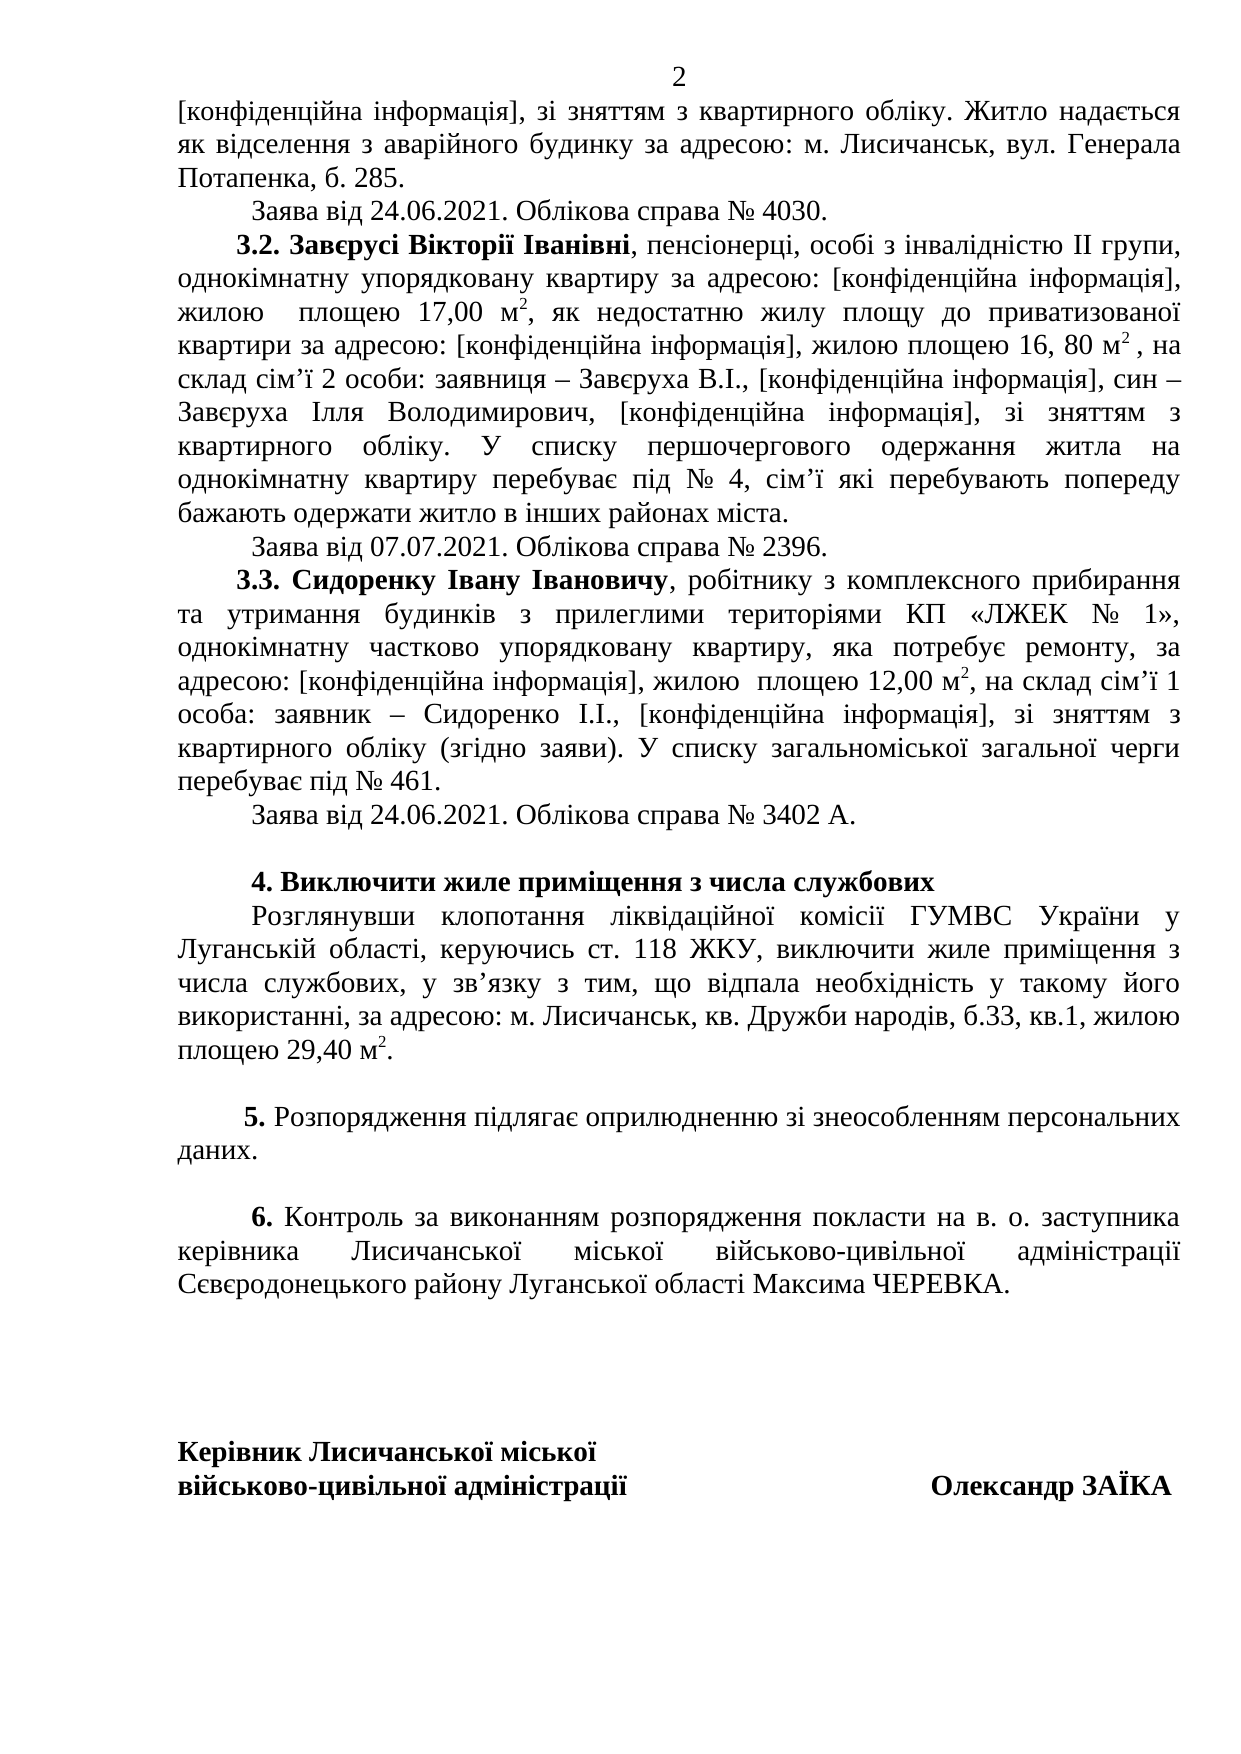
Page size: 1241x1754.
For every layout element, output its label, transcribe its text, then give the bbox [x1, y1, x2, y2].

text Керівник Лисичанської міської [177, 1434, 1181, 1468]
text Розглянувши клопотання ліквідаційної комісії ГУМВС України у Луганській області, керуючись ст. 118 ЖКУ, виключити жиле приміщення з числа службових, у зв’язку з тим, що відпала необхідність у такому його використанні, за адресою: м. Лисичанськ, кв. Дружби народів, б.33, кв.1, жилою площею 29,40 м2. [177, 898, 1181, 1065]
text 3.2. Завєрусі Вікторії Іванівні, пенсіонерці, особі з інвалідністю II групи, однокімнатну упорядковану квартиру за адресою: [конфіденційна інформація], жилою площею 17,00 м2, як недостатню жилу площу до приватизованої квартири за адресою: [конфіденційна інформація], жилою площею 16, 80 м2 , на склад сім’ї 2 особи: заявниця – Завєруха В.І., [конфіденційна інформація], син – Завєруха Ілля Володимирович, [конфіденційна інформація], зі зняттям з квартирного обліку. У списку першочергового одержання житла на однокімнатну квартиру перебуває під № 4, сім’ї які перебувають попереду бажають одержати житло в інших районах міста. [177, 227, 1181, 529]
text Заява від 24.06.2021. Облікова справа № 4030. [177, 193, 1181, 227]
text 6. Контроль за виконанням розпорядження покласти на в. о. заступника керівника Лисичанської міської військово-цивільної адміністрації Сєвєродонецького району Луганської області Максима ЧЕРЕВКА. [177, 1199, 1181, 1300]
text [177, 93, 1181, 193]
text Заява від 24.06.2021. Облікова справа № 3402 А. [177, 797, 1181, 831]
text 5. Розпорядження підлягає оприлюдненню зі знеособленням персональних даних. [177, 1099, 1181, 1166]
text 4. Виключити жиле приміщення з числа службових [177, 864, 1181, 898]
text Заява від 07.07.2021. Облікова справа № 2396. [177, 529, 1181, 562]
text військово-цивільної адміністрації Олександр ЗАЇКА [177, 1468, 1181, 1501]
text 3.3. Сидоренку Івану Івановичу, робітнику з комплексного прибирання та утримання будинків з прилеглими територіями КП «ЛЖЕК № 1», однокімнатну частково упорядковану квартиру, яка потребує ремонту, за адресою: [конфіденційна інформація], жилою площею 12,00 м2, на склад сім’ї 1 особа: заявник – Сидоренко І.І., [конфіденційна інформація], зі зняттям з квартирного обліку (згідно заяви). У списку загальноміської загальної черги перебуває під № 461. [177, 562, 1181, 797]
